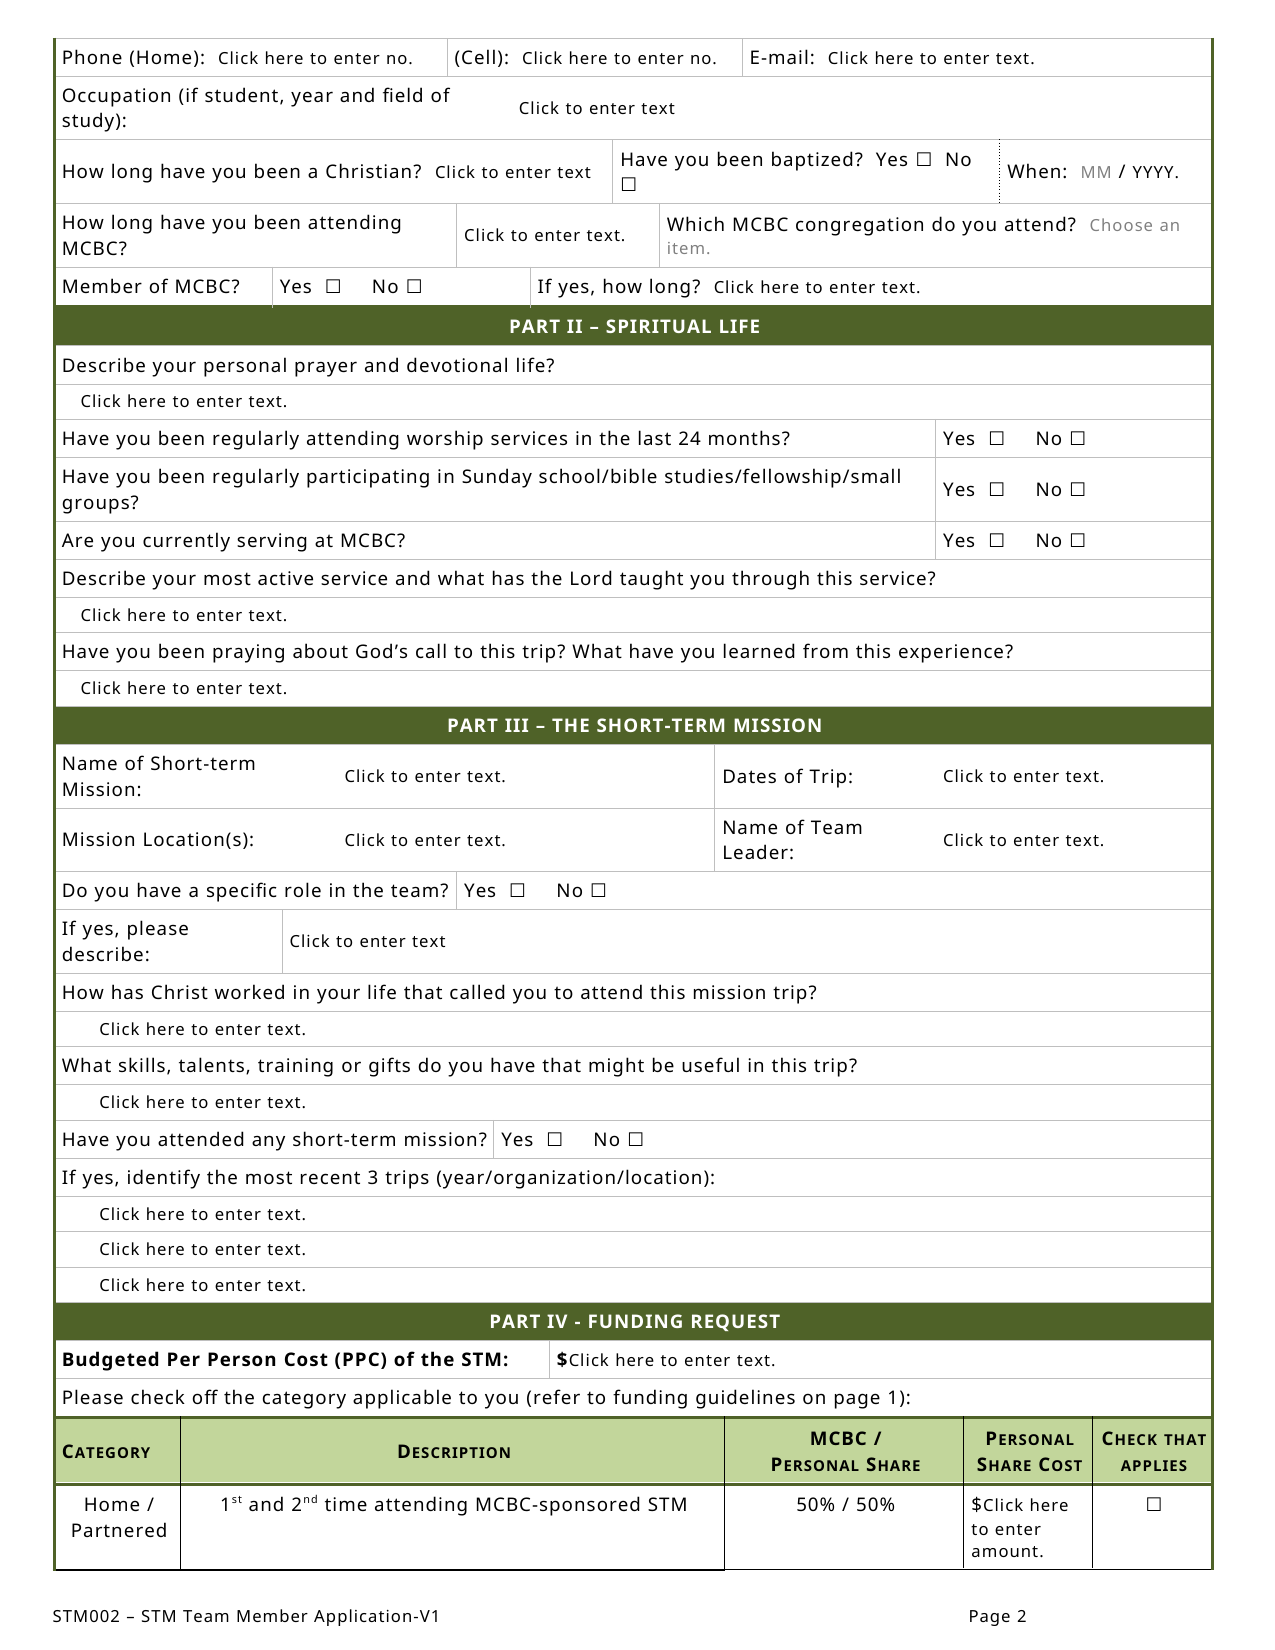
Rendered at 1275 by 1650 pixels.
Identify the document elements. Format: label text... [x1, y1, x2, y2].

table_cell How long have you been attending MCBC? [56, 204, 456, 267]
table_cell E-mail: [743, 39, 1211, 76]
table_cell Have you been baptized? Yes No [613, 140, 999, 203]
table_cell Name of Short-term Mission: [56, 745, 337, 807]
table_cell [56, 598, 1211, 632]
table_cell [56, 671, 1211, 706]
table_cell [56, 385, 1211, 419]
table_cell Check that applies [1093, 1419, 1211, 1482]
table_cell Have you been praying about God’s call to this trip? What have you learned from this experience? [56, 633, 1211, 670]
table_cell When: / [1000, 140, 1211, 203]
table_cell Occupation (if student, year and field of study): [56, 77, 511, 139]
table_cell Yes No [457, 872, 1211, 909]
table_cell Yes No [936, 458, 1211, 521]
table_cell If yes, identify the most recent 3 trips (year/organization/location): [56, 1159, 1211, 1196]
table_cell How has Christ worked in your life that called you to attend this mission trip? [56, 974, 1211, 1011]
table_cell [56, 1486, 180, 1569]
table_cell [56, 1012, 1211, 1046]
table_cell (Cell): [448, 39, 742, 76]
table_cell Member of MCBC? [56, 268, 272, 305]
table_cell Please check off the category applicable to you (refer to funding guidelines on page 1): [56, 1379, 1211, 1416]
table_cell [283, 910, 1211, 973]
table_cell Phone (Home): [56, 39, 447, 76]
table_cell Are you currently serving at MCBC? [56, 522, 935, 559]
table_cell Yes No [494, 1121, 1211, 1158]
table_cell Have you attended any short-term mission? [56, 1121, 493, 1158]
table_cell Which MCBC congregation do you attend? [660, 204, 1211, 267]
table_cell part iv - funding request [56, 1303, 1211, 1340]
table_cell 1st and 2nd time attending MCBC-sponsored STM [181, 1486, 724, 1569]
table_cell $ [964, 1486, 1092, 1569]
table_cell Dates of Trip: [715, 745, 935, 807]
table_cell [56, 1197, 1211, 1231]
table_cell Category [56, 1419, 180, 1482]
table_cell How long have you been a Christian? [56, 140, 612, 203]
table_cell Describe your most active service and what has the Lord taught you through this service? [56, 560, 1211, 597]
table_cell Yes No [273, 268, 530, 305]
table_cell Name of Team Leader: [715, 809, 935, 871]
table_cell part II – spiritual life [56, 308, 1211, 345]
table_cell MCBC / Personal Share [725, 1419, 963, 1482]
table_cell Yes No [936, 420, 1211, 457]
table_cell [56, 1268, 1211, 1302]
table_cell Personal Share Cost [964, 1419, 1092, 1482]
table_cell What skills, talents, training or gifts do you have that might be useful in this trip? [56, 1047, 1211, 1084]
table_cell Yes No [936, 522, 1211, 559]
table_cell Budgeted Per Person Cost (PPC) of the STM: [56, 1341, 549, 1378]
table_cell [511, 77, 1211, 139]
table_cell Mission Location(s): [56, 809, 337, 871]
table_cell [56, 1232, 1211, 1267]
table_cell $ [550, 1341, 1211, 1378]
table_cell [56, 1085, 1211, 1120]
table_cell part III – the short-term mission [56, 707, 1211, 744]
table_cell Have you been regularly participating in Sunday school/bible studies/fellowship/small groups? [56, 458, 935, 521]
table_cell Have you been regularly attending worship services in the last 24 months? [56, 420, 935, 457]
table_cell Do you have a specific role in the team? [56, 872, 456, 909]
table_cell If yes, how long? [531, 268, 1211, 305]
table_cell 50% / 50% [725, 1486, 964, 1569]
table_cell Describe your personal prayer and devotional life? [56, 346, 1211, 383]
table_cell If yes, please describe: [56, 910, 282, 973]
table_cell Description [181, 1419, 724, 1482]
